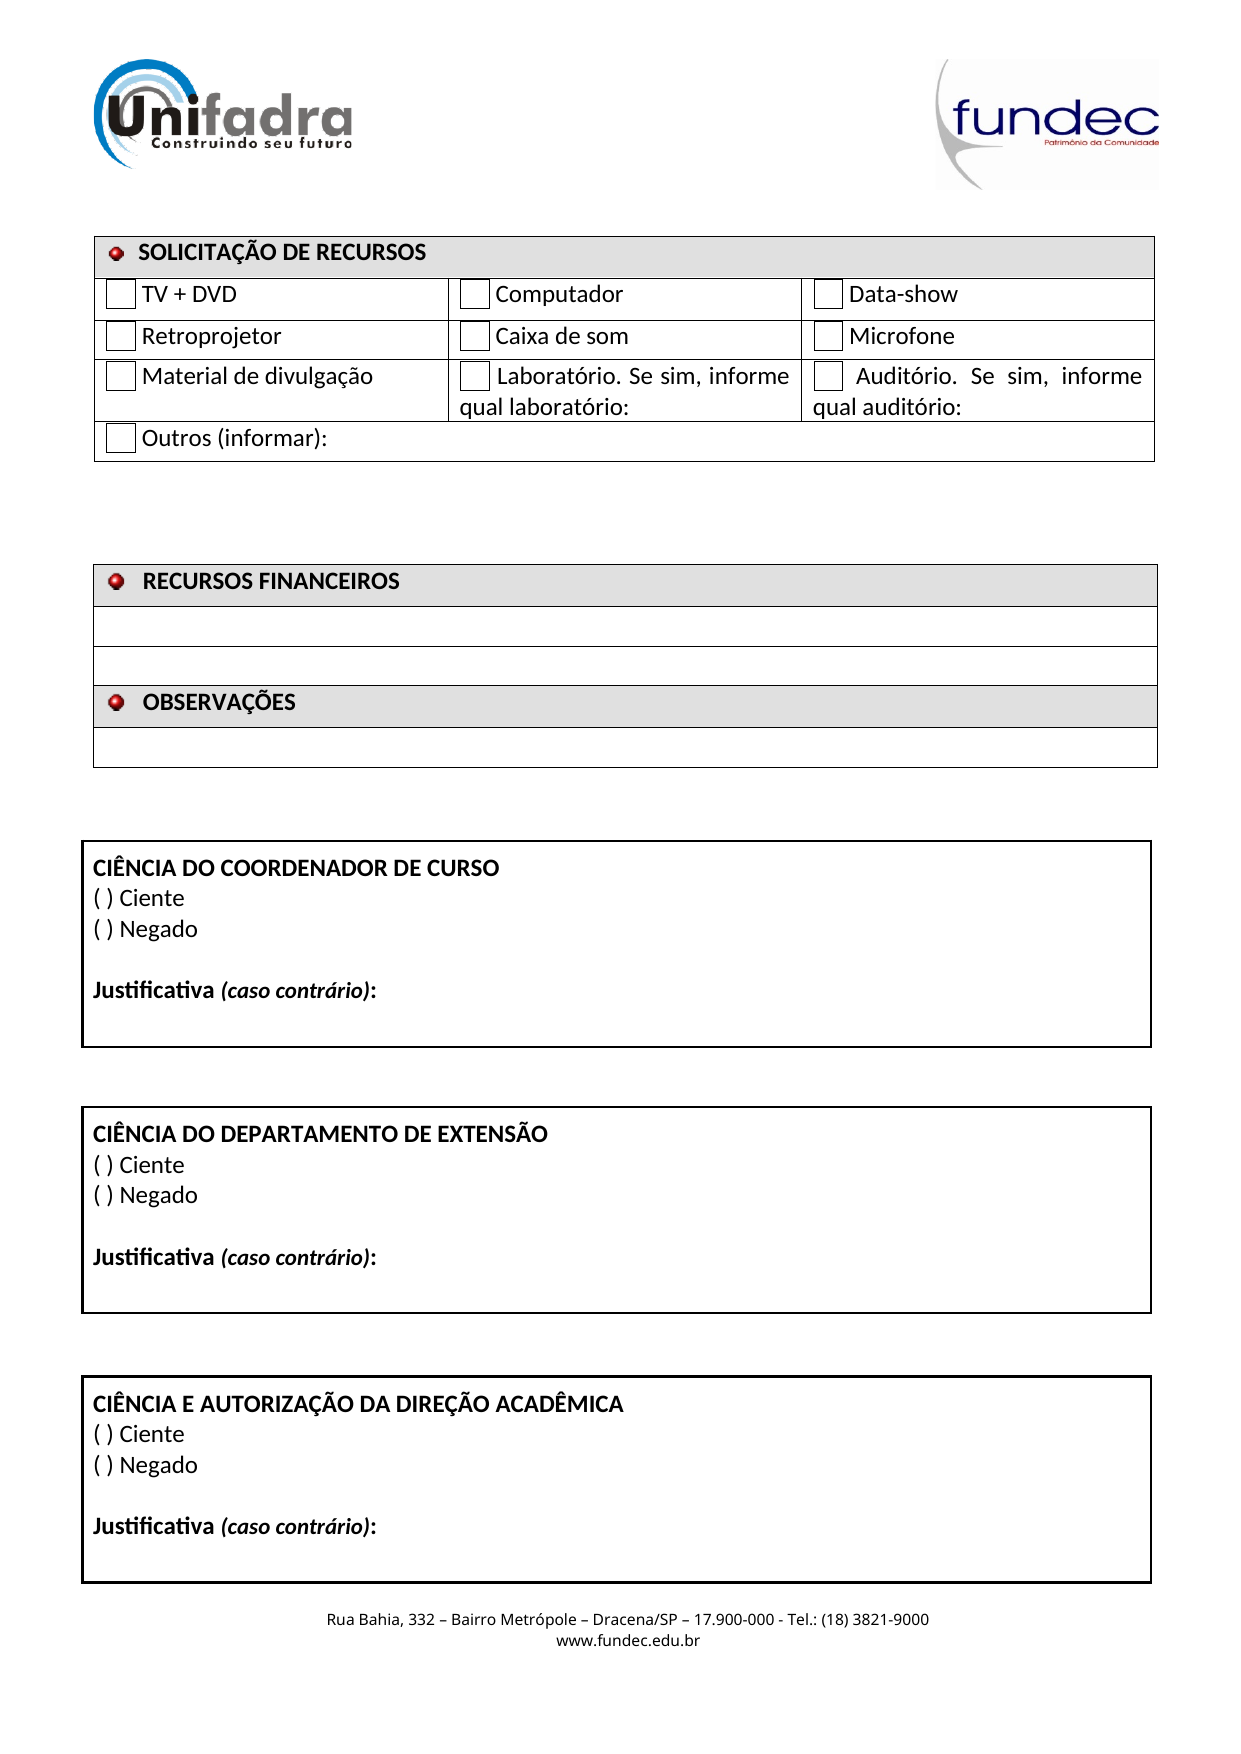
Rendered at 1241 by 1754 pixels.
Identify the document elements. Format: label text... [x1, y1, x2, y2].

table_cell [94, 728, 1157, 767]
picture [935, 59, 1159, 190]
table_cell [83, 204, 1166, 523]
table_header CIÊNCIA DO DEPARTAMENTO DE EXTENSÃO ( ) Ciente ( ) Negado Justificativa (caso contrário): [84, 1108, 1150, 1312]
table_header CIÊNCIA DO COORDENADOR DE CURSO ( ) Ciente ( ) Negado Justificativa (caso contrário): [84, 842, 1150, 1046]
picture [105, 691, 125, 711]
picture [93, 59, 352, 169]
picture [105, 570, 125, 590]
table_header CIÊNCIA E AUTORIZAÇÃO DA DIREÇÃO ACADÊMICA ( ) Ciente ( ) Negado Justificativa (caso contrário): [84, 1378, 1150, 1581]
picture [106, 244, 124, 261]
table_cell [94, 647, 1157, 685]
table_header RECURSOS FINANCEIROS [94, 565, 1157, 606]
table_cell OBSERVAÇÕES [94, 686, 1157, 727]
table_cell [94, 607, 1157, 646]
